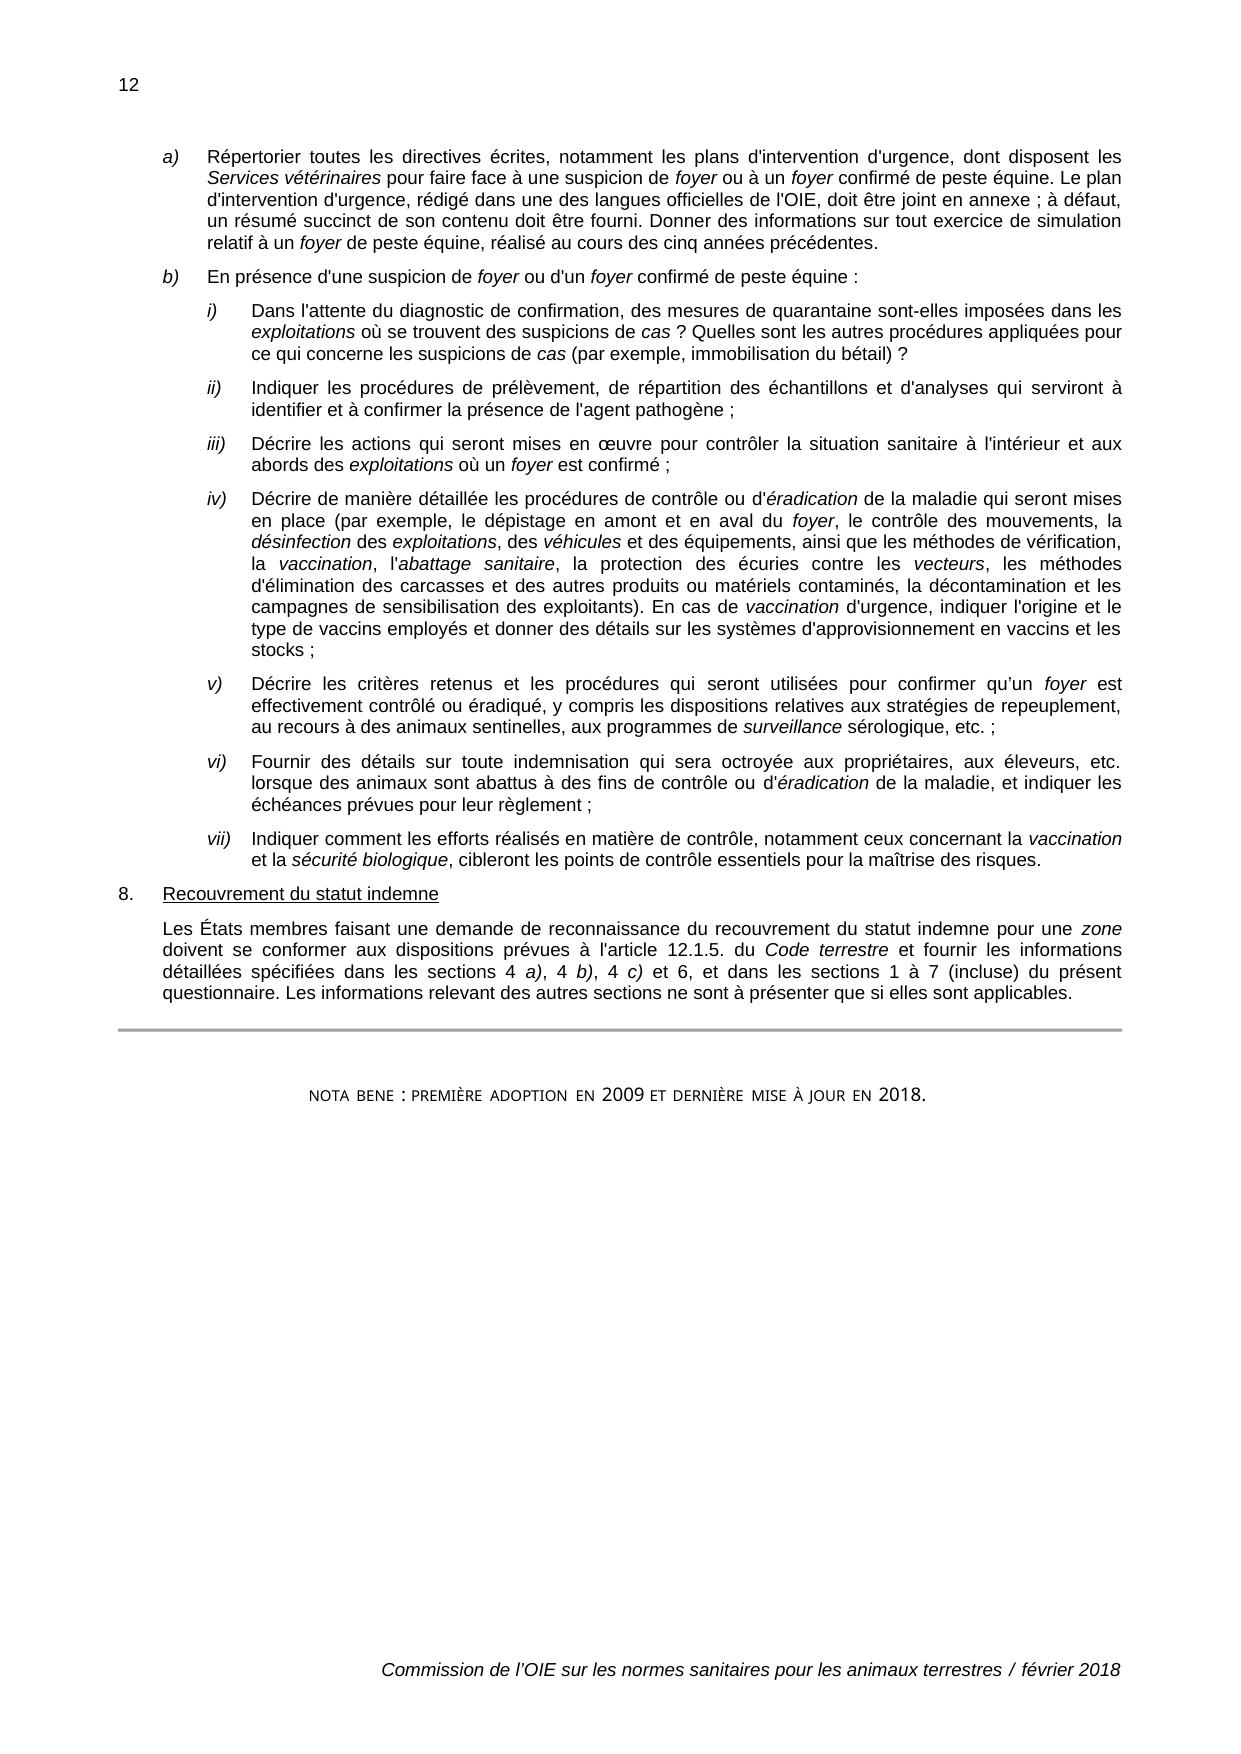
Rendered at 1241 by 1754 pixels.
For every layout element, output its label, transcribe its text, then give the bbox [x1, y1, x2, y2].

text vii) Indiquer comment les efforts réalisés en matière de contrôle, notamment ceux concernant la vaccination et la sécurité biologique, cibleront les points de contrôle essentiels pour la maîtrise des risques. [207, 828, 1122, 871]
text nota bene : première adoption en 2009 et dernière mise à jour en 2018. [308, 1082, 1122, 1107]
text Les États membres faisant une demande de reconnaissance du recouvrement du statut indemne pour une zone doivent se conformer aux dispositions prévues à l'article 12.1.5. du Code terrestre et fournir les informations détaillées spécifiées dans les sections 4 a), 4 b), 4 c) et 6, et dans les sections 1 à 7 (incluse) du présent questionnaire. Les informations relevant des autres sections ne sont à présenter que si elles sont applicables. [162, 917, 1122, 1003]
text a) Répertorier toutes les directives écrites, notamment les plans d'intervention d'urgence, dont disposent les Services vétérinaires pour faire face à une suspicion de foyer ou à un foyer confirmé de peste équine. Le plan d'intervention d'urgence, rédigé dans une des langues officielles de l'OIE, doit être joint en annexe ; à défaut, un résumé succinct de son contenu doit être fourni. Donner des informations sur tout exercice de simulation relatif à un foyer de peste équine, réalisé au cours des cinq années précédentes. [162, 145, 1122, 253]
text vi) Fournir des détails sur toute indemnisation qui sera octroyée aux propriétaires, aux éleveurs, etc. lorsque des animaux sont abattus à des fins de contrôle ou d'éradication de la maladie, et indiquer les échéances prévues pour leur règlement ; [207, 750, 1122, 815]
text ii) Indiquer les procédures de prélèvement, de répartition des échantillons et d'analyses qui serviront à identifier et à confirmer la présence de l'agent pathogène ; [207, 377, 1122, 420]
text iii) Décrire les actions qui seront mises en œuvre pour contrôler la situation sanitaire à l'intérieur et aux abords des exploitations où un foyer est confirmé ; [207, 433, 1122, 476]
text v) Décrire les critères retenus et les procédures qui seront utilisées pour confirmer qu’un foyer est effectivement contrôlé ou éradiqué, y compris les dispositions relatives aux stratégies de repeuplement, au recours à des animaux sentinelles, aux programmes de surveillance sérologique, etc. ; [207, 673, 1122, 738]
text i) Dans l'attente du diagnostic de confirmation, des mesures de quarantaine sont-elles imposées dans les exploitations où se trouvent des suspicions de cas ? Quelles sont les autres procédures appliquées pour ce qui concerne les suspicions de cas (par exemple, immobilisation du bétail) ? [207, 300, 1122, 364]
text iv) Décrire de manière détaillée les procédures de contrôle ou d'éradication de la maladie qui seront mises en place (par exemple, le dépistage en amont et en aval du foyer, le contrôle des mouvements, la désinfection des exploitations, des véhicules et des équipements, ainsi que les méthodes de vérification, la vaccination, l'abattage sanitaire, la protection des écuries contre les vecteurs, les méthodes d'élimination des carcasses et des autres produits ou matériels contaminés, la décontamination et les campagnes de sensibilisation des exploitants). En cas de vaccination d'urgence, indiquer l'origine et le type de vaccins employés et donner des détails sur les systèmes d'approvisionnement en vaccins et les stocks ; [207, 488, 1122, 661]
text b) En présence d'une suspicion de foyer ou d'un foyer confirmé de peste équine : [162, 266, 1122, 287]
text 8. Recouvrement du statut indemne [118, 883, 1122, 905]
